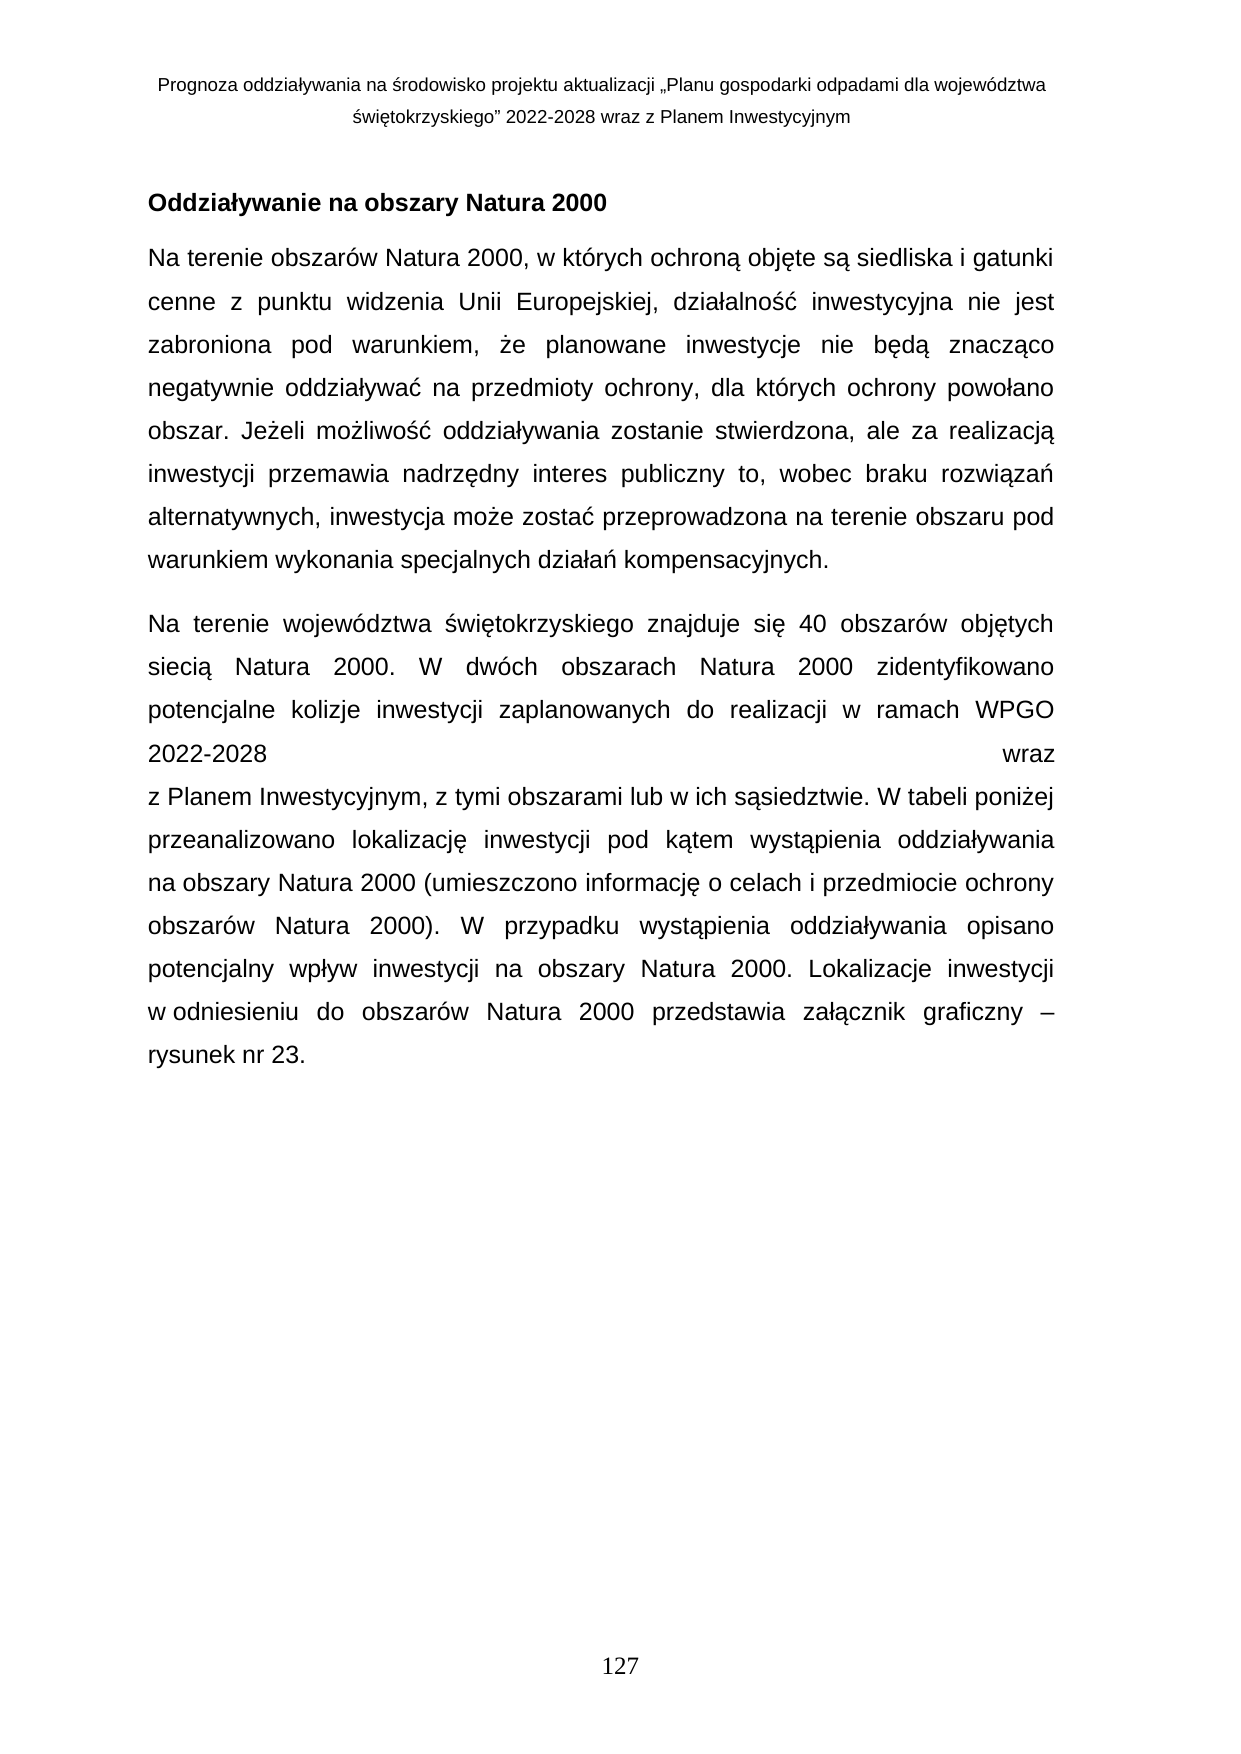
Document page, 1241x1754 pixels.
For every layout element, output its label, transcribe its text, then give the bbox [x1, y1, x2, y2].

text Na terenie województwa świętokrzyskiego znajduje się 40 obszarów objętych siecią Natura 2000. W dwóch obszarach Natura 2000 zidentyfikowano potencjalne kolizje inwestycji zaplanowanych do realizacji w ramach WPGO 2022-2028 wraz z Planem Inwestycyjnym, z tymi obszarami lub w ich sąsiedztwie. W tabeli poniżej przeanalizowano lokalizację inwestycji pod kątem wystąpienia oddziaływania na obszary Natura 2000 (umieszczono informację o celach i przedmiocie ochrony obszarów Natura 2000). W przypadku wystąpienia oddziaływania opisano potencjalny wpływ inwestycji na obszary Natura 2000. Lokalizacje inwestycji w odniesieniu do obszarów Natura 2000 przedstawia załącznik graficzny – rysunek nr 23. [148, 609, 1055, 1069]
text Na terenie obszarów Natura 2000, w których ochroną objęte są siedliska i gatunki cenne z punktu widzenia Unii Europejskiej, działalność inwestycyjna nie jest zabroniona pod warunkiem, że planowane inwestycje nie będą znacząco negatywnie oddziaływać na przedmioty ochrony, dla których ochrony powołano obszar. Jeżeli możliwość oddziaływania zostanie stwierdzona, ale za realizacją inwestycji przemawia nadrzędny interes publiczny to, wobec braku rozwiązań alternatywnych, inwestycja może zostać przeprowadzona na terenie obszaru pod warunkiem wykonania specjalnych działań kompensacyjnych. [148, 243, 1055, 574]
text Oddziaływanie na obszary Natura 2000 [148, 188, 1055, 216]
